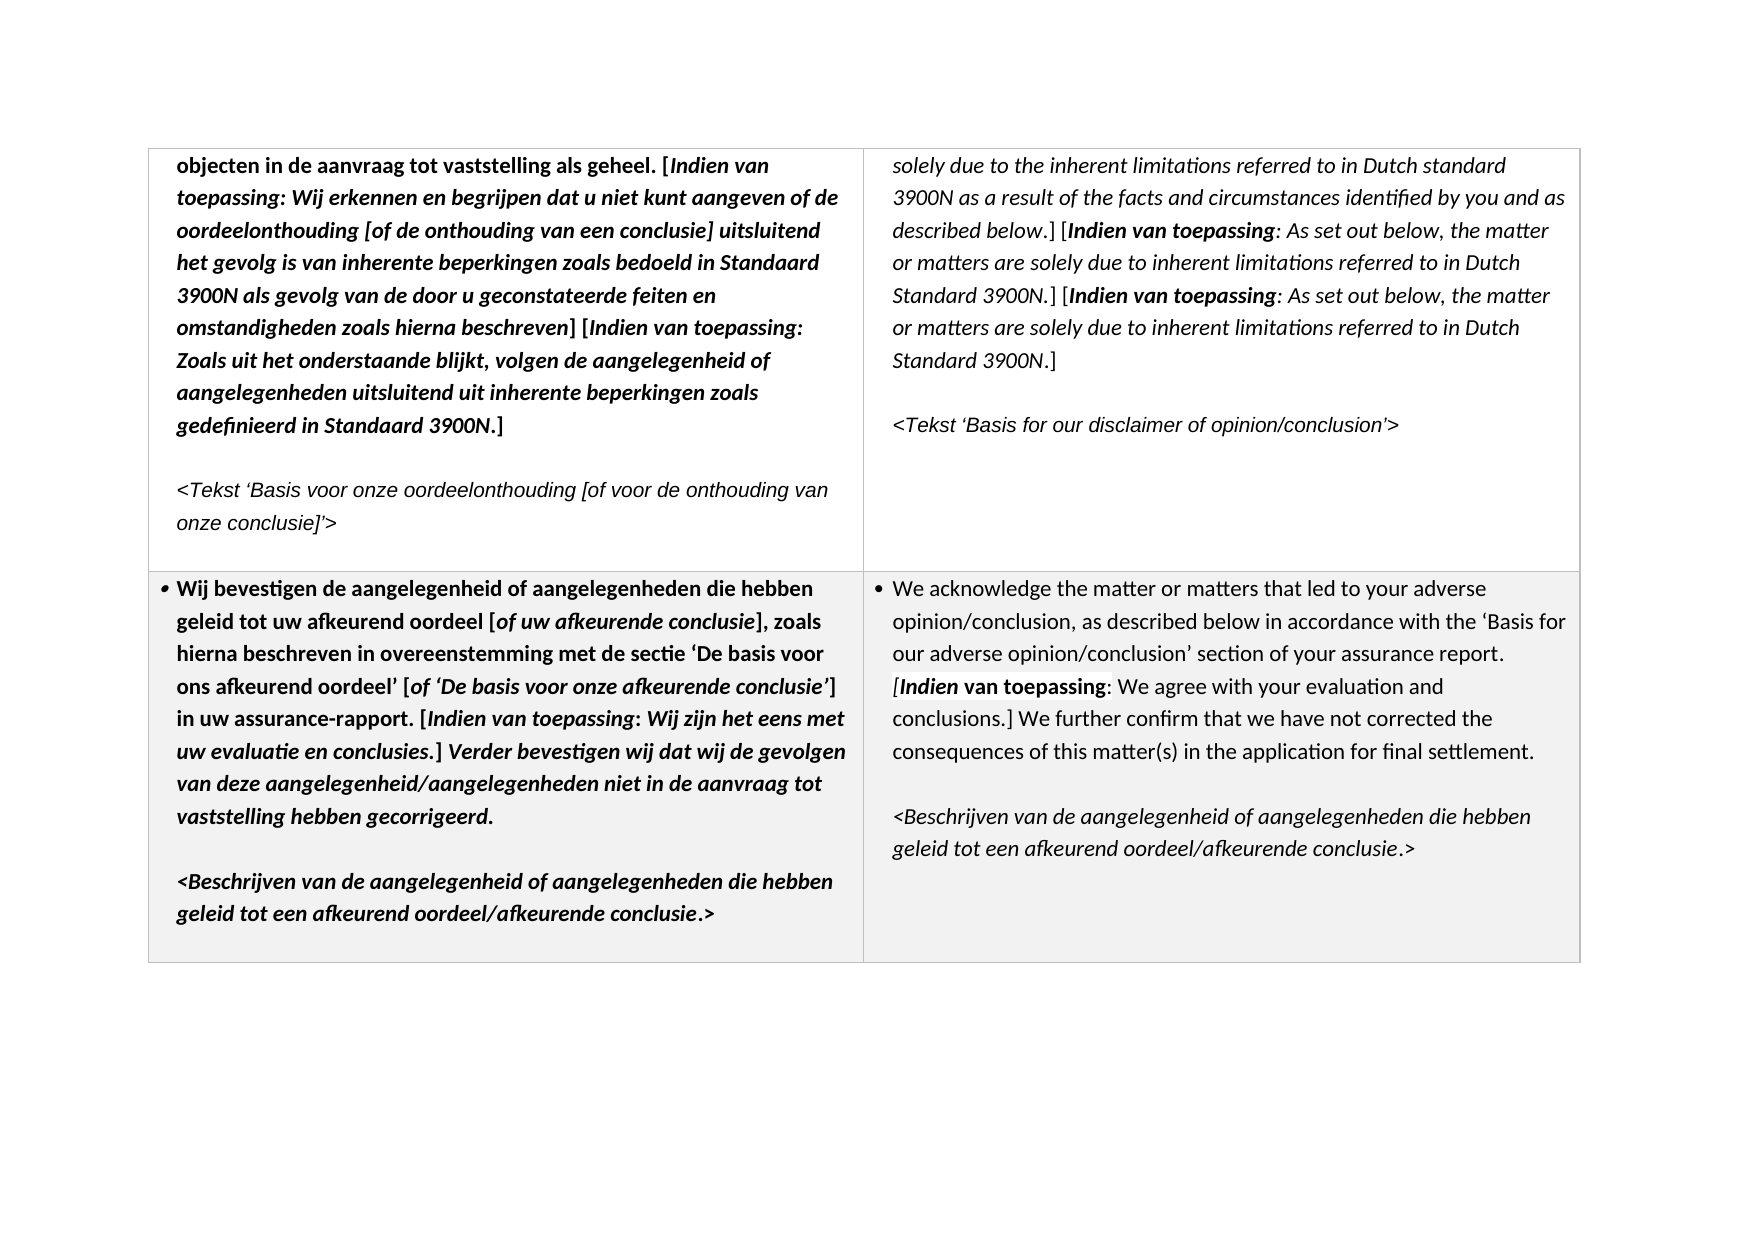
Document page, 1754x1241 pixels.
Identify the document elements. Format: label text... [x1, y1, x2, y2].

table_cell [149, 149, 863, 571]
table_cell Wij bevestigen de aangelegenheid of aangelegenheden die hebben geleid tot uw afkeurend oordeel [of uw afkeurende conclusie], zoals hierna beschreven in overeenstemming met de sectie ‘De basis voor ons afkeurend oordeel’ [of ‘De basis voor onze afkeurende conclusie’] in uw assurance-rapport. [Indien van toepassing: Wij zijn het eens met uw evaluatie en conclusies.] Verder bevestigen wij dat wij de gevolgen van deze aangelegenheid/aangelegenheden niet in de aanvraag tot vaststelling hebben gecorrigeerd. <Beschrijven van de aangelegenheid of aangelegenheden die hebben geleid tot een afkeurend oordeel/afkeurende conclusie.> [149, 572, 863, 962]
table_cell We acknowledge the matter or matters that led to your adverse opinion/conclusion, as described below in accordance with the ‘Basis for our adverse opinion/conclusion’ section of your assurance report. [Indien van toepassing: We agree with your evaluation and conclusions.] We further confirm that we have not corrected the consequences of this matter(s) in the application for final settlement. <Beschrijven van de aangelegenheid of aangelegenheden die hebben geleid tot een afkeurend oordeel/afkeurende conclusie.> [864, 572, 1579, 962]
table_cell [864, 149, 1579, 571]
